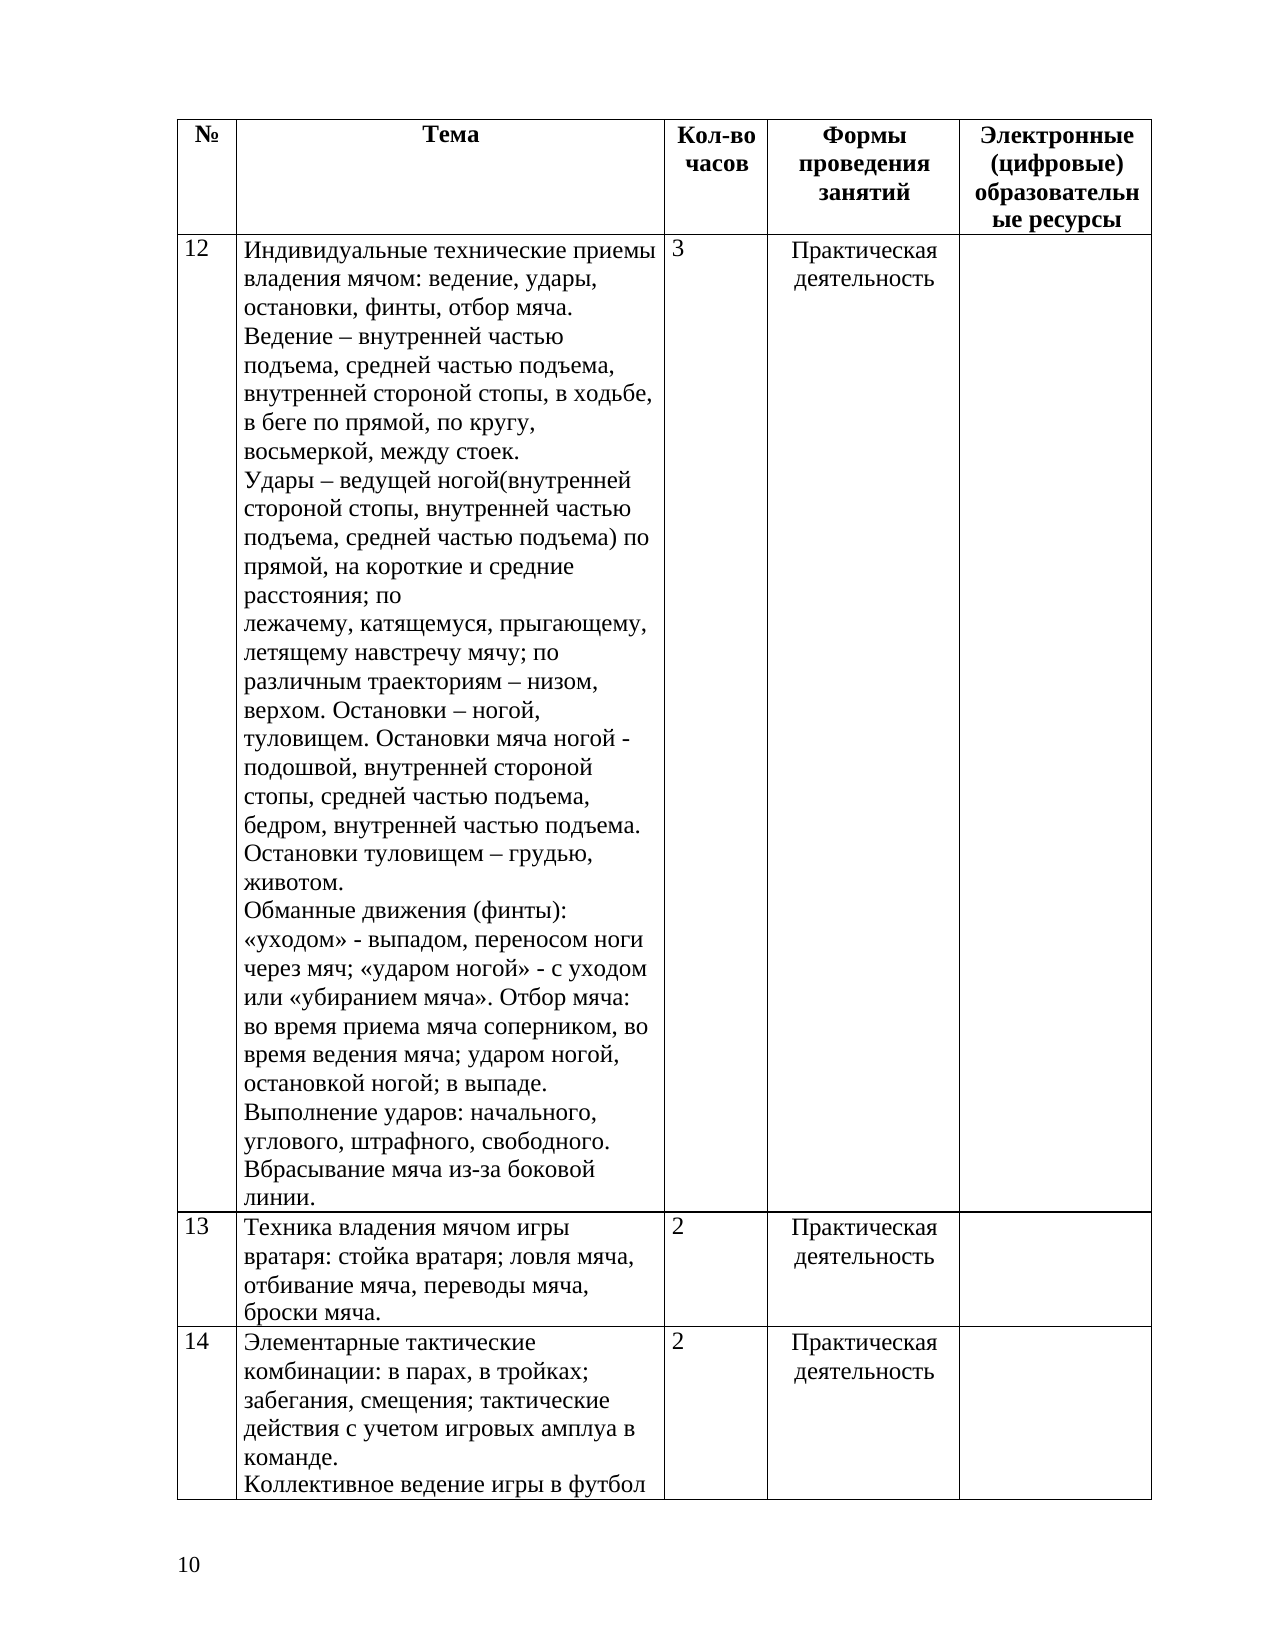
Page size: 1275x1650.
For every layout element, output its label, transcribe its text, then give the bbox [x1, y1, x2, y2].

table_cell Практическая деятельность [768, 1327, 959, 1499]
table_cell Практическая деятельность [768, 235, 959, 1211]
table_cell 2 [665, 1327, 767, 1499]
table_cell 2 [665, 1213, 767, 1326]
table_cell [960, 1327, 1151, 1499]
table_cell Практическая деятельность [768, 1213, 959, 1326]
table_cell [960, 1213, 1151, 1326]
table_cell Элементарные тактические комбинации: в парах, в тройках; забегания, смещения; тактические действия с учетом игровых амплуа в команде. Коллективное ведение игры в футбол [237, 1327, 664, 1499]
table_cell [960, 235, 1151, 1211]
table_cell 12 [178, 235, 236, 1211]
table_cell 14 [178, 1327, 236, 1499]
table_header Тема [237, 120, 664, 234]
table_cell 13 [178, 1213, 236, 1326]
table_header Электронные (цифровые) образовательн ые ресурсы [960, 120, 1151, 234]
table_cell Индивидуальные технические приемы владения мячом: ведение, удары, остановки, финты, отбор мяча. Ведение – внутренней частью подъема, средней частью подъема, внутренней стороной стопы, в ходьбе, в беге по прямой, по кругу, восьмеркой, между стоек. Удары – ведущей ногой(внутренней стороной стопы, внутренней частью подъема, средней частью подъема) по прямой, на короткие и средние расстояния; по лежачему, катящемуся, прыгающему, летящему навстречу мячу; по различным траекториям – низом, верхом. Остановки – ногой, туловищем. Остановки мяча ногой - подошвой, внутренней стороной стопы, средней частью подъема, бедром, внутренней частью подъема. Остановки туловищем – грудью, животом. Обманные движения (финты): «уходом» - выпадом, переносом ноги через мяч; «ударом ногой» - с уходом или «убиранием мяча». Отбор мяча: во время приема мяча соперником, во время ведения мяча; ударом ногой, остановкой ногой; в выпаде. Выполнение ударов: начального, углового, штрафного, свободного. Вбрасывание мяча из-за боковой линии. [237, 235, 664, 1211]
table_header Формы проведения занятий [768, 120, 959, 234]
table_header № [178, 120, 236, 234]
table_cell 3 [665, 235, 767, 1211]
table_cell Техника владения мячом игры вратаря: стойка вратаря; ловля мяча, отбивание мяча, переводы мяча, броски мяча. [237, 1213, 664, 1326]
table_header Кол-во часов [665, 120, 767, 234]
